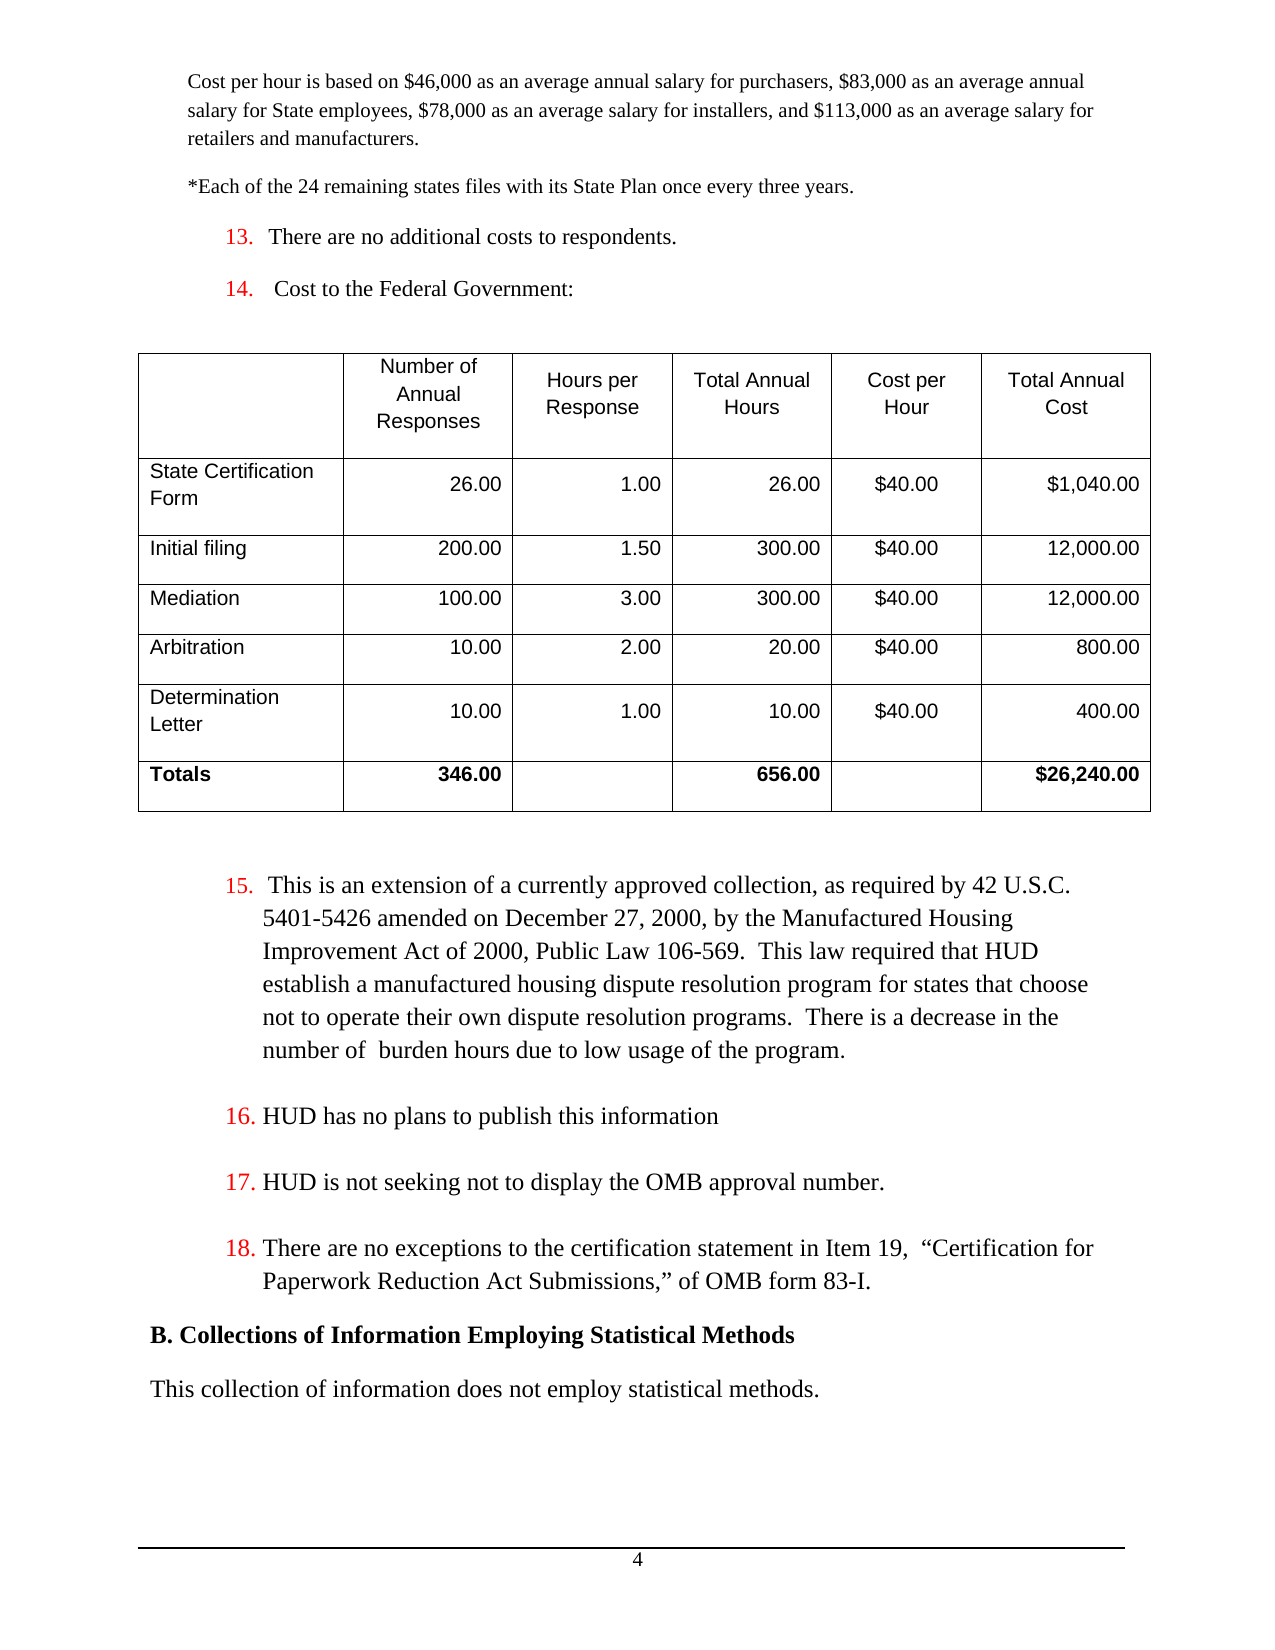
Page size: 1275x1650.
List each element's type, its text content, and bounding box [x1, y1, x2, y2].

list HUD has no plans to publish this information [225, 1101, 1125, 1129]
table_cell 10.00 [673, 685, 831, 761]
table_cell 20.00 [673, 635, 831, 684]
table_cell 400.00 [982, 685, 1150, 761]
table_cell $40.00 [832, 585, 981, 634]
table_header Hours per Response [513, 354, 672, 457]
table_cell 10.00 [344, 685, 512, 761]
table_header Total Annual Hours [673, 354, 831, 457]
list HUD is not seeking not to display the OMB approval number. [225, 1167, 1125, 1196]
table_cell 1.50 [513, 536, 672, 584]
table_header [139, 354, 343, 457]
table_cell 1.00 [513, 459, 672, 535]
list There are no additional costs to respondents. [225, 223, 1125, 249]
table_header Number of Annual Responses [344, 354, 512, 457]
text *Each of the 24 remaining states files with its State Plan once every three years. [187, 174, 1125, 198]
table_cell 2.00 [513, 635, 672, 684]
table_cell $40.00 [832, 459, 981, 535]
table_cell 10.00 [344, 635, 512, 684]
list Cost to the Federal Government: [225, 275, 1125, 302]
table_header Cost per Hour [832, 354, 981, 457]
list This is an extension of a currently approved collection, as required by 42 U.S.C. 5401-5426 amended on December 27, 2000, by the Manufactured Housing Improvement Act of 2000, Public Law 106-569. This law required that HUD establish a manufactured housing dispute resolution program for states that choose not to operate their own dispute resolution programs. There is a decrease in the number of burden hours due to low usage of the program. [225, 870, 1125, 1064]
table_cell 3.00 [513, 585, 672, 634]
table_cell 100.00 [344, 585, 512, 634]
table_cell Determination Letter [139, 685, 343, 761]
table_cell 200.00 [344, 536, 512, 584]
table_cell 656.00 [673, 762, 831, 811]
table_cell Totals [139, 762, 343, 811]
text Cost per hour is based on $46,000 as an average annual salary for purchasers, $83,000 as an average annual salary for State employees, $78,000 as an average salary for installers, and $113,000 as an average salary for retailers and manufacturers. [187, 66, 1125, 150]
table_cell 12,000.00 [982, 536, 1150, 584]
table_cell $40.00 [832, 635, 981, 684]
table_cell Arbitration [139, 635, 343, 684]
table_cell 12,000.00 [982, 585, 1150, 634]
table_cell Mediation [139, 585, 343, 634]
table_cell [832, 762, 981, 811]
table_cell 26.00 [673, 459, 831, 535]
table_header Total Annual Cost [982, 354, 1150, 457]
text B. Collections of Information Employing Statistical Methods [150, 1320, 1125, 1348]
table_cell 800.00 [982, 635, 1150, 684]
table_cell Initial filing [139, 536, 343, 584]
text This collection of information does not employ statistical methods. [150, 1374, 1125, 1402]
table_cell $26,240.00 [982, 762, 1150, 811]
table_cell $1,040.00 [982, 459, 1150, 535]
table_cell State Certification Form [139, 459, 343, 535]
table_cell 300.00 [673, 536, 831, 584]
table_cell [513, 762, 672, 811]
table_cell 26.00 [344, 459, 512, 535]
table_cell $40.00 [832, 536, 981, 584]
table_cell 300.00 [673, 585, 831, 634]
table_cell 346.00 [344, 762, 512, 811]
list There are no exceptions to the certification statement in Item 19, “Certification for Paperwork Reduction Act Submissions,” of OMB form 83-I. [225, 1233, 1125, 1295]
table_cell 1.00 [513, 685, 672, 761]
table_cell $40.00 [832, 685, 981, 761]
